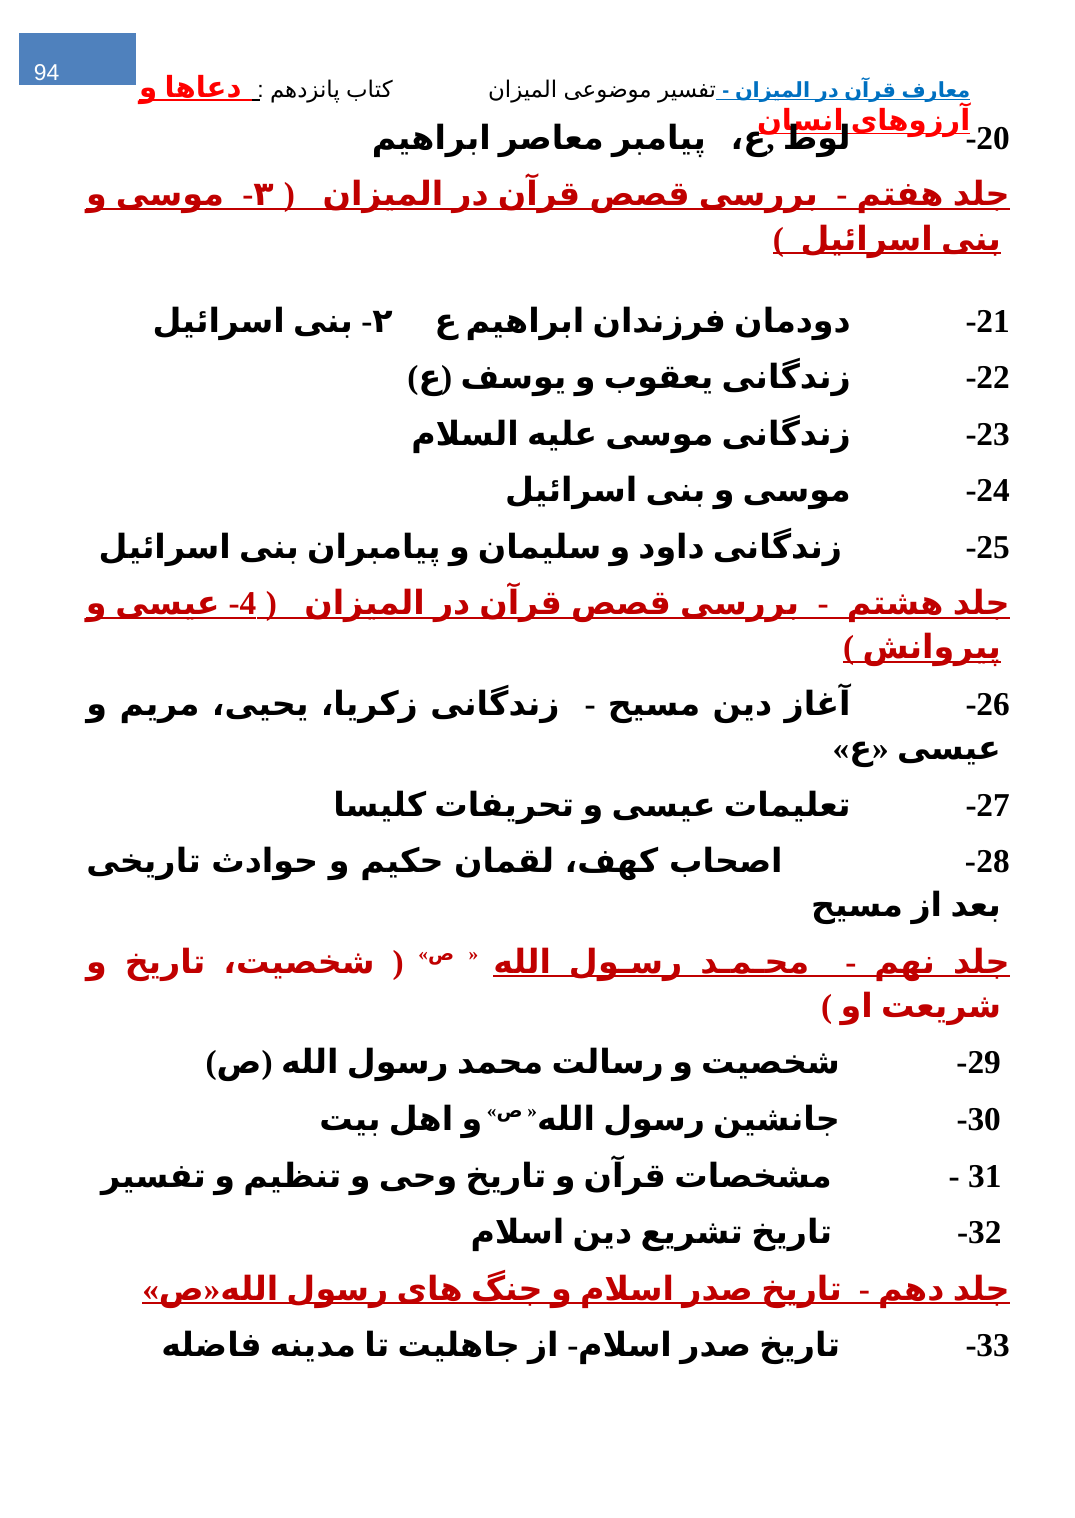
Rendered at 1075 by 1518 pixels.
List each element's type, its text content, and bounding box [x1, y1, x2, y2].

text 26- آغاز دین مسیح - زندگانی زکریا، یحیی، مریم و عیسی «ع» [86, 684, 1010, 767]
text 25- زندگانی داود و سلیمان و پیامبران بنی اسرائیل [86, 527, 1010, 565]
list 32- تاریخ تشریع دین اسلام [86, 1212, 1010, 1251]
list 31 - مشخصات قرآن و تاریخ وحی و تنظیم و تفسیر [86, 1156, 1010, 1194]
text 30- جانشین رسول الله« ص» و اهل بیت [86, 1099, 1001, 1138]
text 24- موسی و بنی اسرائیل [86, 471, 1010, 509]
text 21- دودمان فرزندان ابراهیم ع ۲- بنی اسرائیل [86, 301, 1010, 339]
text 28- اصحاب کهف، لقمان حکیم و حوادث تاریخی بعد از مسیح [86, 841, 1010, 924]
text جلد نهم - محـمـد رسـول الله « ص» ( شخصیت، تاریخ و شریعت او ) [86, 942, 1010, 1024]
text جلد هشتم - بررسی قصص قرآن در المیزان ( 4- عیسی و پیروانش ) [86, 618, 1010, 666]
text 33- تاریخ صدر اسلام- از جاهلیت تا مدینه فاضله [86, 1326, 1010, 1364]
text 29- شخصیت و رسالت محمد رسول الله (ص) [86, 1043, 1001, 1081]
text 22- زندگانی یعقوب و یوسف (ع) [86, 357, 1010, 396]
text 20- لوط ,ع، پیامبر معاصر ابراهیم [86, 118, 1010, 156]
text 23- زندگانی موسی علیه السلام [86, 414, 1010, 452]
text جلد هفتم - بررسی قصص قرآن در المیزان ( ۳- موسی و بنی اسرائیل ) [86, 210, 1010, 257]
text 27- تعلیمات عیسی و تحریفات کلیسا [86, 785, 1010, 823]
text جلد دهم - تاریخ صدر اسلام و جنگ های رسول الله«ص» [86, 1269, 1010, 1307]
text جلد هشتم - بررسی قصص قرآن در المیزان ( 4- عیسی و پیروانش ) [86, 584, 1010, 617]
text جلد هفتم - بررسی قصص قرآن در المیزان ( ۳- موسی و بنی اسرائیل ) [86, 175, 1010, 208]
